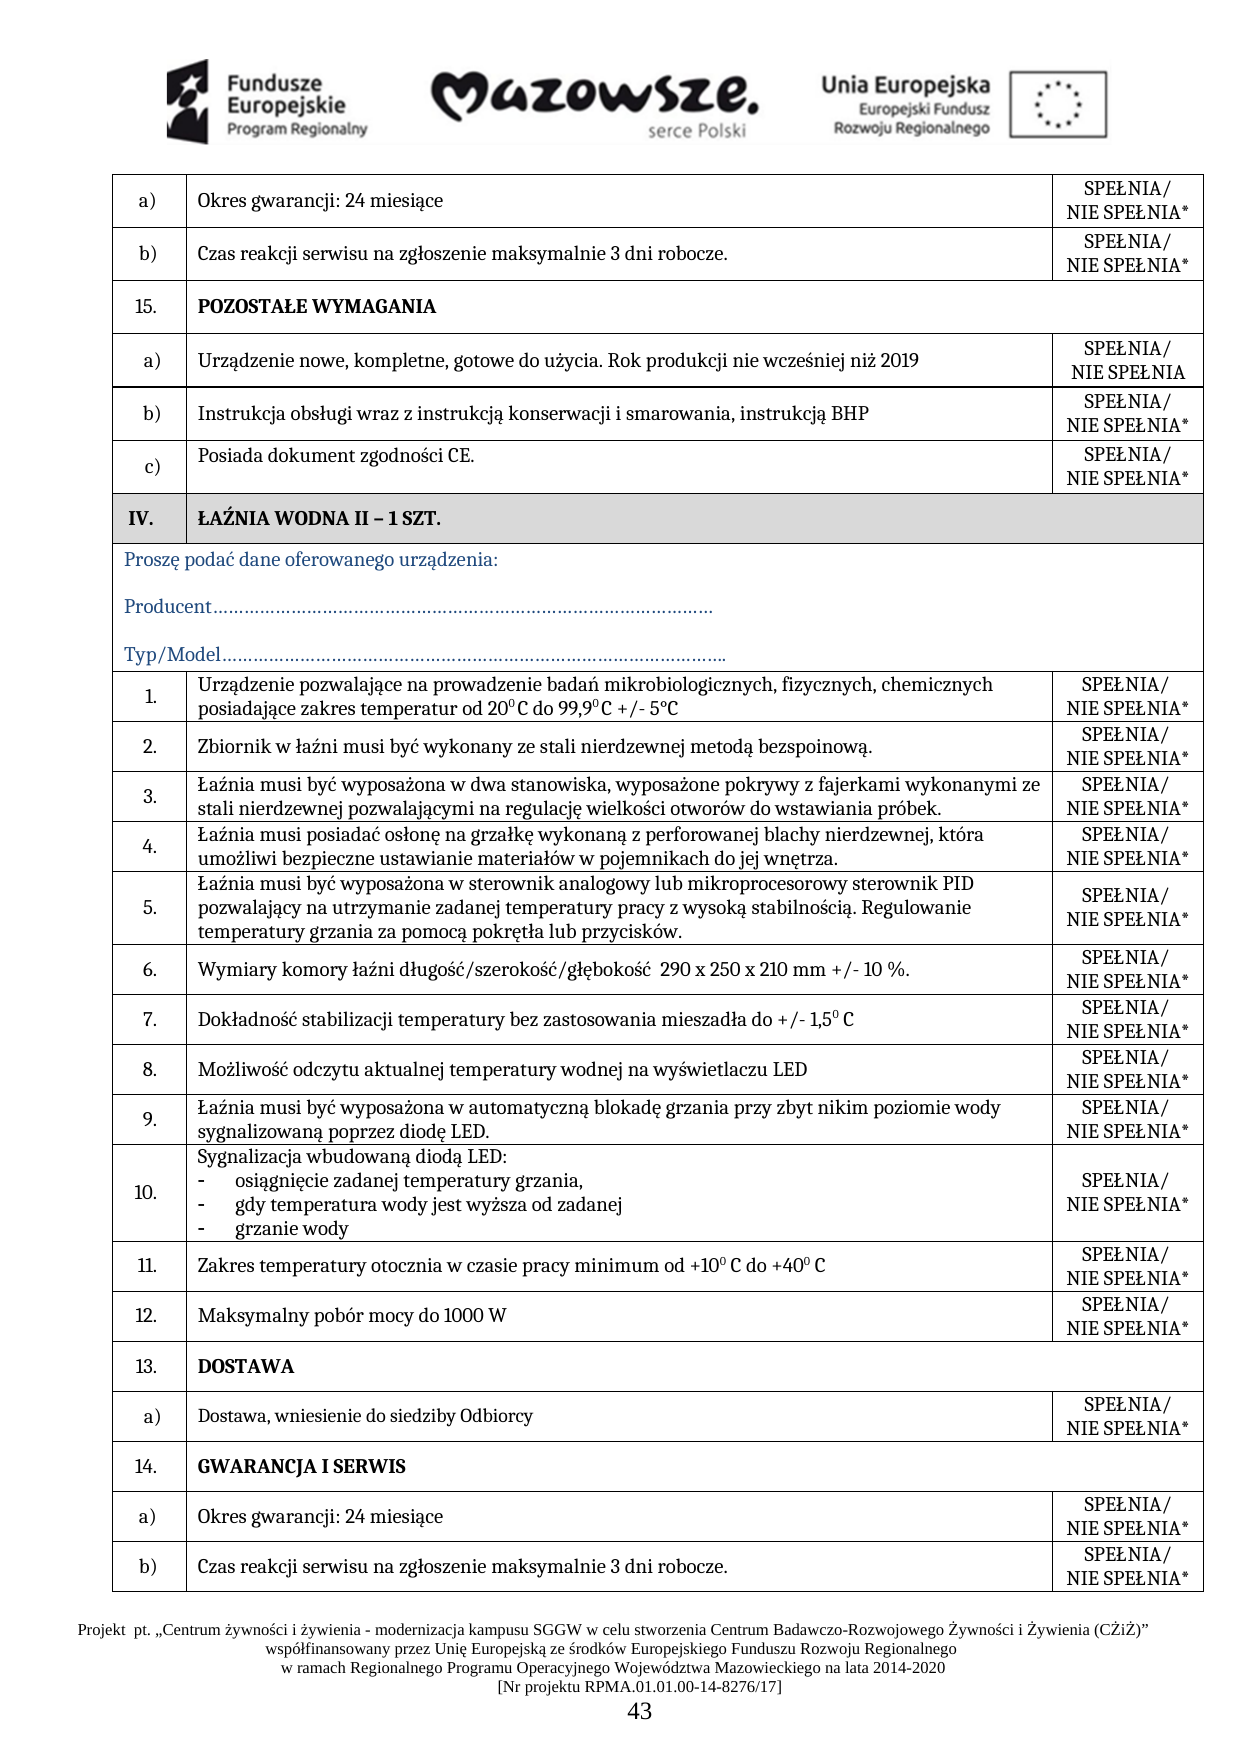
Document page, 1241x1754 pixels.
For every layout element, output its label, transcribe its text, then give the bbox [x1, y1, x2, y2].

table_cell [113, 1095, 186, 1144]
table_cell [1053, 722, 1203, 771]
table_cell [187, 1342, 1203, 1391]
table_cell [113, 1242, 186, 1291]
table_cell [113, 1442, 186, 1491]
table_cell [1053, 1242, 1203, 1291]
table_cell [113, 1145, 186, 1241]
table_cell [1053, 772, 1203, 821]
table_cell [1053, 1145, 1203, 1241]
table_cell ŁAŹNIA WODNA II – 1 SZT. [187, 494, 1203, 543]
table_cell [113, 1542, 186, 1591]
table_cell SPEŁNIA/ NIE SPEŁNIA* [1053, 672, 1203, 721]
table_cell [113, 334, 186, 386]
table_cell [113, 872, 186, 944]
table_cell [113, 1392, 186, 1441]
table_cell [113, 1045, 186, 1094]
table_cell Okres gwarancji: 24 miesiące [187, 175, 1052, 227]
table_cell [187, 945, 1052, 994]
table_cell [113, 281, 186, 333]
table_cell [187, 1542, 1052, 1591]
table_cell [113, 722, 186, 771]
table_cell [113, 441, 186, 493]
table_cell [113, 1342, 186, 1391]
table_cell [113, 672, 186, 721]
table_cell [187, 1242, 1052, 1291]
table_cell Czas reakcji serwisu na zgłoszenie maksymalnie 3 dni robocze. [187, 228, 1052, 280]
table_cell Urządzenie nowe, kompletne, gotowe do użycia. Rok produkcji nie wcześniej niż 2019 [187, 334, 1052, 386]
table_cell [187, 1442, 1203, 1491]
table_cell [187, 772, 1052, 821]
table_cell POZOSTAŁE WYMAGANIA [187, 281, 1203, 333]
table_cell Urządzenie pozwalające na prowadzenie badań mikrobiologicznych, fizycznych, chemicznych posiadające zakres temperatur od do 99,90 C +/- 5°C [187, 672, 1052, 721]
table_cell Instrukcja obsługi wraz z instrukcją konserwacji i smarowania, instrukcją BHP [187, 388, 1052, 439]
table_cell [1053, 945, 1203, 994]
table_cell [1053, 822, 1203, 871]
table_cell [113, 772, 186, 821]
table_cell [113, 175, 186, 227]
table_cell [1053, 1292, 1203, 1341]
table_cell [113, 228, 186, 280]
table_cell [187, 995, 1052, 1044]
table_cell Posiada dokument zgodności CE. [187, 441, 1052, 493]
table_cell Proszę podać dane oferowanego urządzenia: Producent…………………………………………………………………………………… Typ/Model……………………………………………………………………………………. [113, 544, 1203, 671]
picture [166, 59, 1113, 146]
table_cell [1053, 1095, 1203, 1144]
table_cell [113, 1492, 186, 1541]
table_cell SPEŁNIA/ NIE SPEŁNIA* [1053, 228, 1203, 280]
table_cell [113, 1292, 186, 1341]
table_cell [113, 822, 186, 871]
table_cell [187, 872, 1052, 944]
table_cell [113, 494, 186, 543]
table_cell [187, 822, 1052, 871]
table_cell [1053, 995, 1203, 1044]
table_cell SPEŁNIA/ NIE SPEŁNIA* [1053, 441, 1203, 493]
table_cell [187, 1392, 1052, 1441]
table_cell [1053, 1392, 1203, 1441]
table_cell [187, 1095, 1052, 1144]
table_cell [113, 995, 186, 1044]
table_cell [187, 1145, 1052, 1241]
table_cell SPEŁNIA/ NIE SPEŁNIA* [1053, 388, 1203, 439]
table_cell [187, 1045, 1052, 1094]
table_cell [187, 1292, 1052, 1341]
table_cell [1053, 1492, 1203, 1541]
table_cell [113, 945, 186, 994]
table_cell SPEŁNIA/ NIE SPEŁNIA* [1053, 175, 1203, 227]
table_cell SPEŁNIA/ NIE SPEŁNIA [1053, 334, 1203, 386]
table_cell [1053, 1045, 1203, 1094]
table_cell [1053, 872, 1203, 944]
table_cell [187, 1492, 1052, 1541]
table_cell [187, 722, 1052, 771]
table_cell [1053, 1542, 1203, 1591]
table_cell [113, 388, 186, 439]
